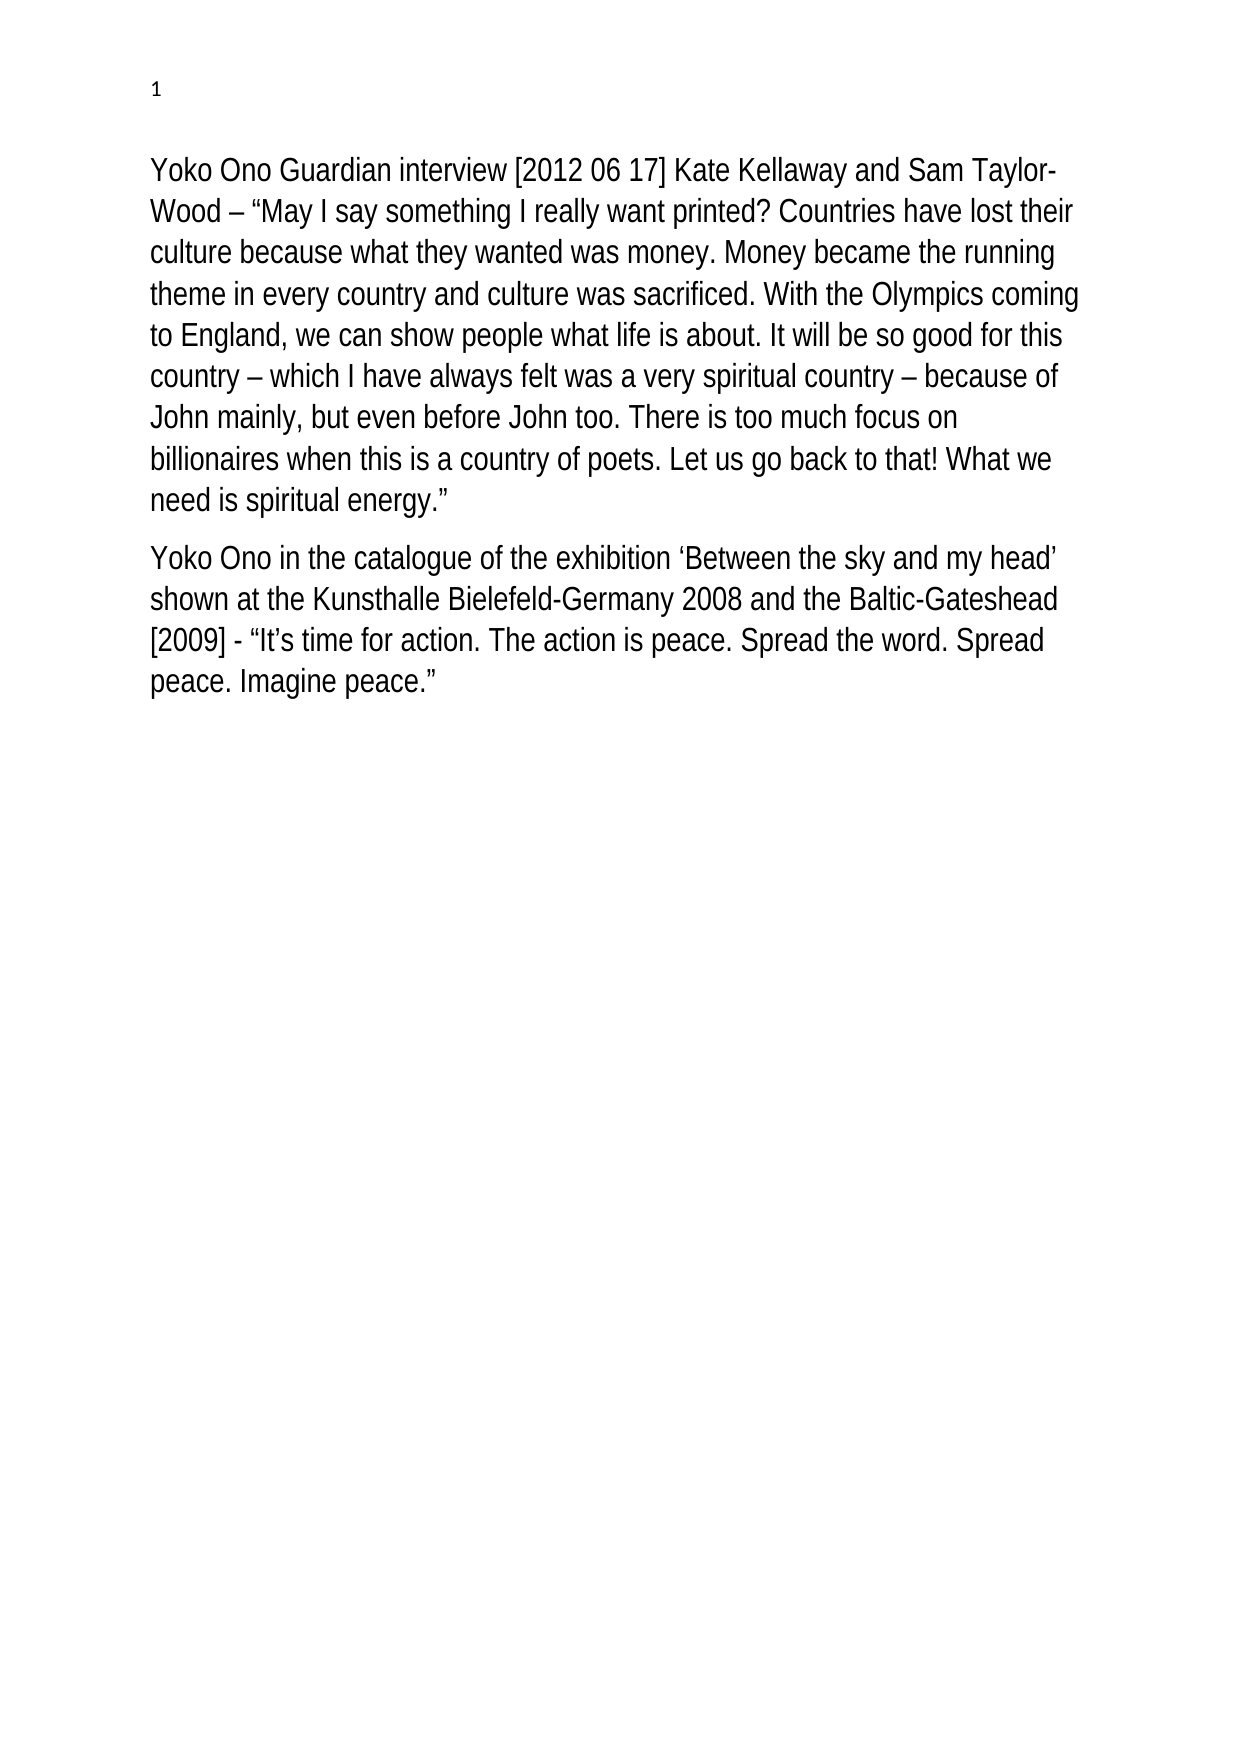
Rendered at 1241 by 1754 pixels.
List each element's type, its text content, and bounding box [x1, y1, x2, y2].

text Yoko Ono in the catalogue of the exhibition ‘Between the sky and my head’ shown at the Kunsthalle Bielefeld-Germany 2008 and the Baltic-Gateshead [2009] - “It’s time for action. The action is peace. Spread the word. Spread peace. Imagine peace.” [150, 538, 1090, 700]
text Yoko Ono Guardian interview [2012 06 17] Kate Kellaway and Sam Taylor-Wood – “May I say something I really want printed? Countries have lost their culture because what they wanted was money. Money became the running theme in every country and culture was sacrificed. With the Olympics coming to England, we can show people what life is about. It will be so good for this country – which I have always felt was a very spiritual country – because of John mainly, but even before John too. There is too much focus on billionaires when this is a country of poets. Let us go back to that! What we need is spiritual energy.” [150, 150, 1090, 518]
